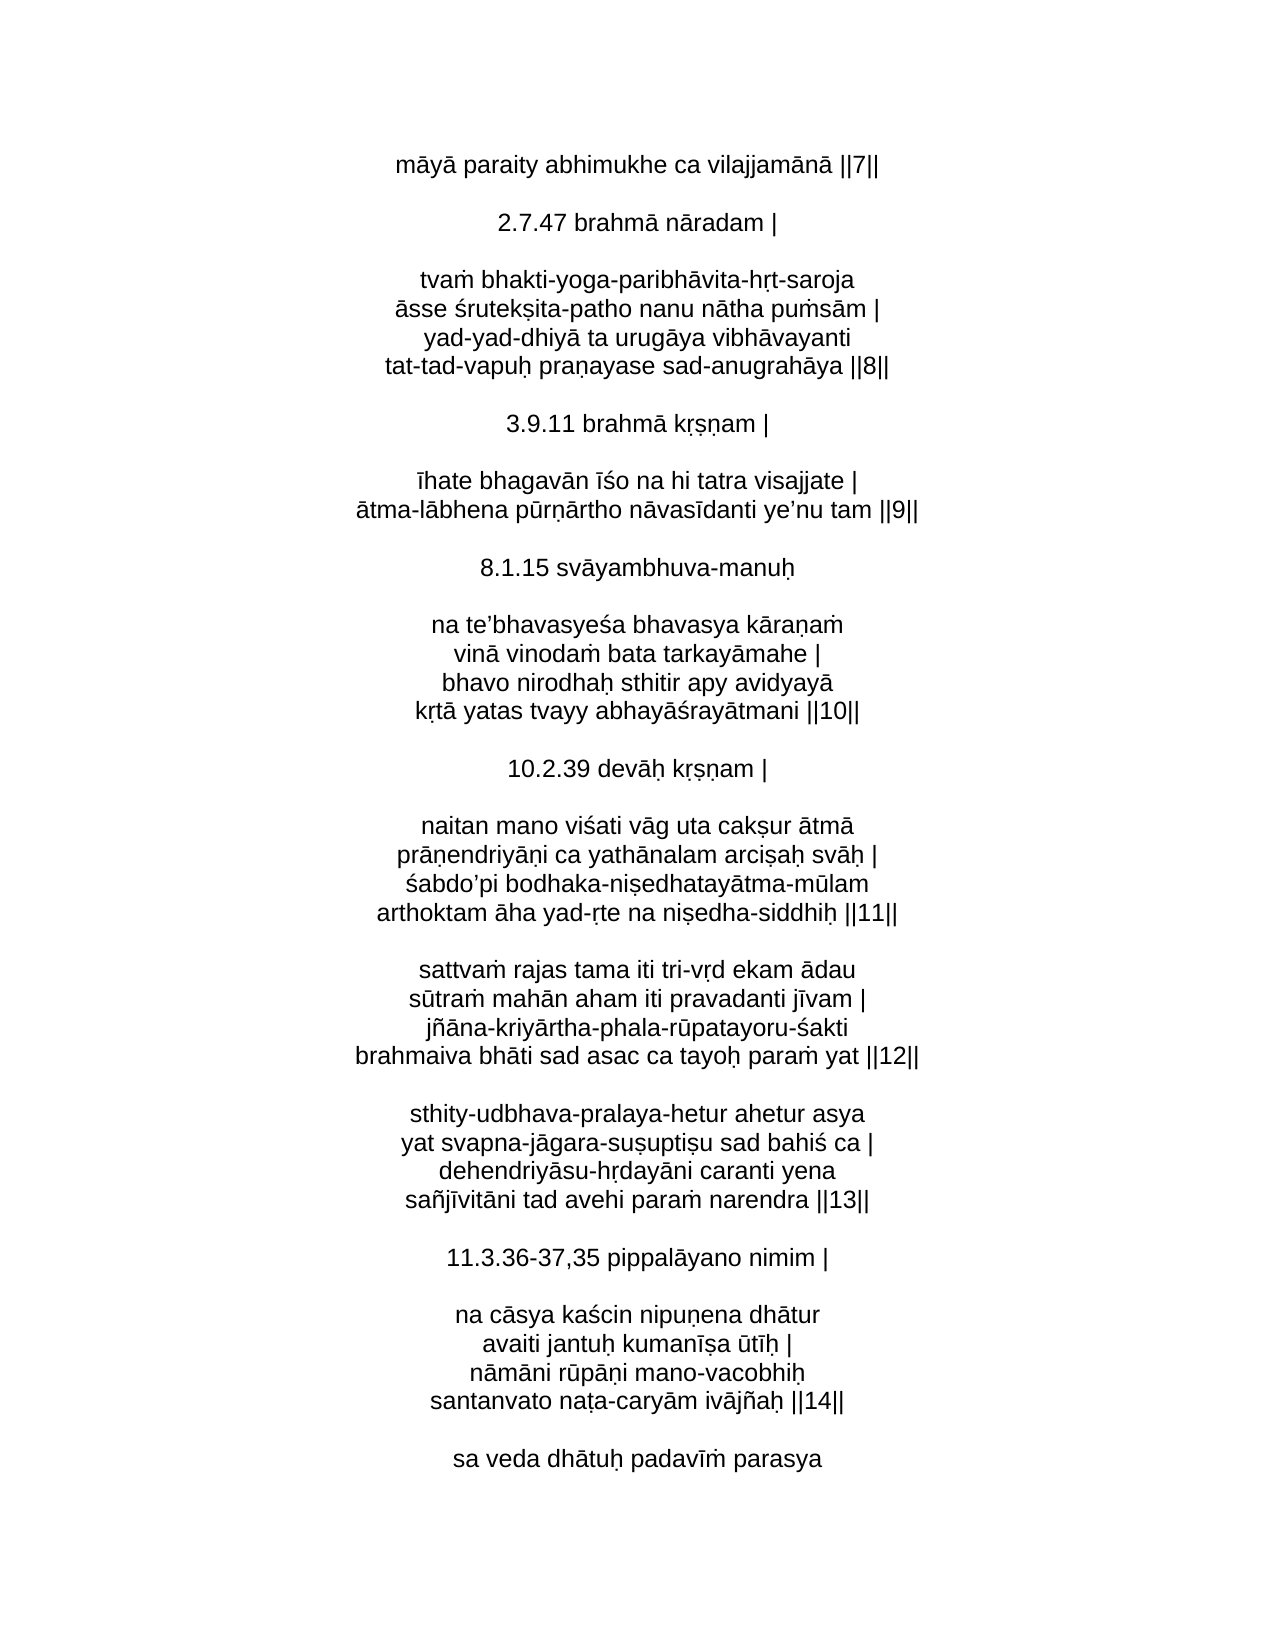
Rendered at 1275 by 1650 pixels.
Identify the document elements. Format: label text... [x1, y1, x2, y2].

text sthity-udbhava-pralaya-hetur ahetur asya [150, 1099, 1125, 1127]
text sa veda dhātuḥ padavīṁ parasya [150, 1444, 1125, 1472]
text 3.9.11 brahmā kṛṣṇam | [150, 409, 1125, 437]
text yad-yad-dhiyā ta urugāya vibhāvayanti [150, 322, 1125, 351]
text śabdo’pi bodhaka-niṣedhatayātma-mūlam [150, 869, 1125, 897]
text na te’bhavasyeśa bhavasya kāraṇaṁ [150, 610, 1125, 639]
text vinā vinodaṁ bata tarkayāmahe | [150, 639, 1125, 667]
text 10.2.39 devāḥ kṛṣṇam | [150, 754, 1125, 782]
text āsse śrutekṣita-patho nanu nātha puṁsām | [150, 294, 1125, 322]
text tvaṁ bhakti-yoga-paribhāvita-hṛt-saroja [150, 265, 1125, 294]
text tat-tad-vapuḥ praṇayase sad-anugrahāya ||8|| [150, 351, 1125, 380]
text kṛtā yatas tvayy abhayāśrayātmani ||10|| [150, 696, 1125, 725]
text bhavo nirodhaḥ sthitir apy avidyayā [150, 667, 1125, 696]
text sattvaṁ rajas tama iti tri-vṛd ekam ādau [150, 955, 1125, 984]
text santanvato naṭa-caryām ivājñaḥ ||14|| [150, 1386, 1125, 1415]
text na cāsya kaścin nipuṇena dhātur [150, 1300, 1125, 1329]
text arthoktam āha yad-ṛte na niṣedha-siddhiḥ ||11|| [150, 897, 1125, 926]
text māyā paraity abhimukhe ca vilajjamānā ||7|| [150, 150, 1125, 179]
text sañjīvitāni tad avehi paraṁ narendra ||13|| [150, 1185, 1125, 1214]
text brahmaiva bhāti sad asac ca tayoḥ paraṁ yat ||12|| [150, 1041, 1125, 1070]
text 11.3.36-37,35 pippalāyano nimim | [150, 1242, 1125, 1271]
text avaiti jantuḥ kumanīṣa ūtīḥ | [150, 1329, 1125, 1357]
text 2.7.47 brahmā nāradam | [150, 207, 1125, 236]
text jñāna-kriyārtha-phala-rūpatayoru-śakti [150, 1012, 1125, 1041]
text ātma-lābhena pūrṇārtho nāvasīdanti ye’nu tam ||9|| [150, 495, 1125, 524]
text īhate bhagavān īśo na hi tatra visajjate | [150, 466, 1125, 495]
text yat svapna-jāgara-suṣuptiṣu sad bahiś ca | [150, 1127, 1125, 1156]
text sūtraṁ mahān aham iti pravadanti jīvam | [150, 984, 1125, 1012]
text nāmāni rūpāṇi mano-vacobhiḥ [150, 1357, 1125, 1386]
text dehendriyāsu-hṛdayāni caranti yena [150, 1156, 1125, 1185]
text 8.1.15 svāyambhuva-manuḥ [150, 552, 1125, 581]
text naitan mano viśati vāg uta cakṣur ātmā [150, 811, 1125, 840]
text prāṇendriyāṇi ca yathānalam arciṣaḥ svāḥ | [150, 840, 1125, 869]
